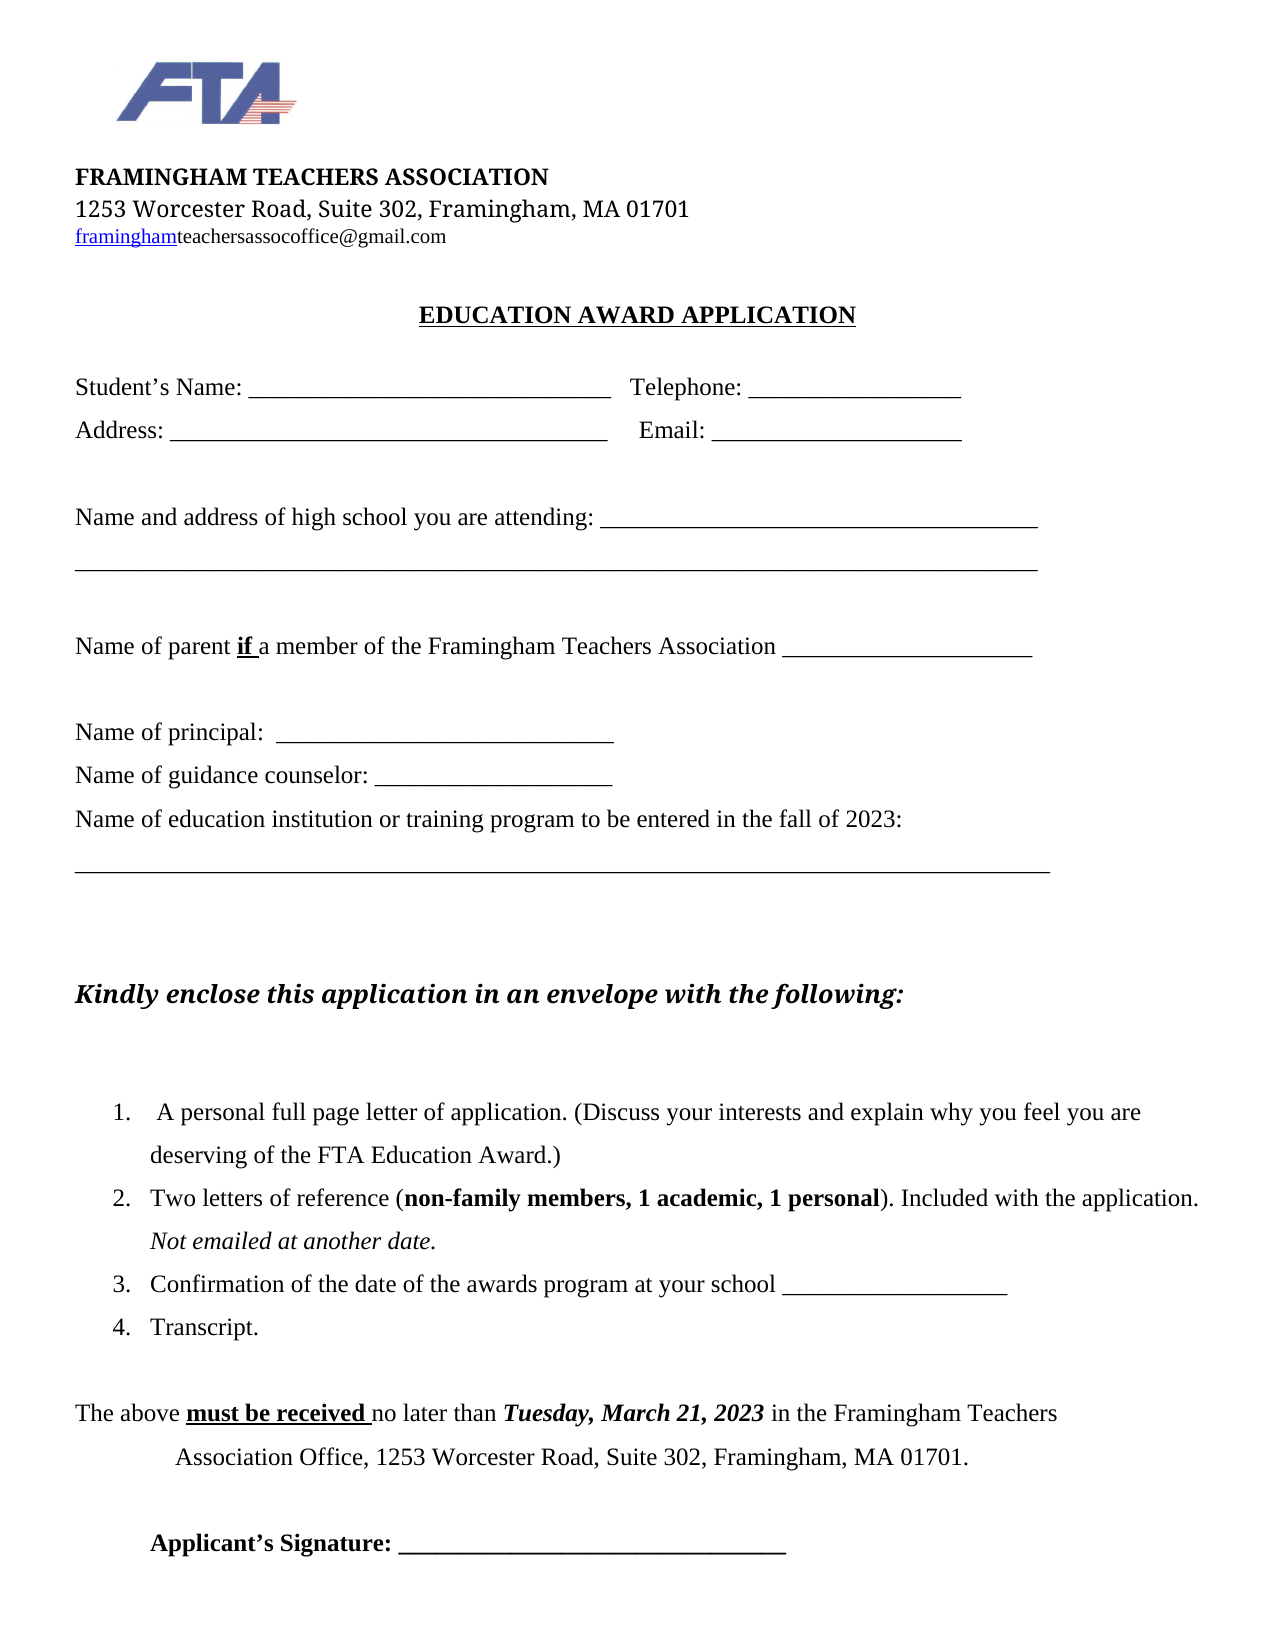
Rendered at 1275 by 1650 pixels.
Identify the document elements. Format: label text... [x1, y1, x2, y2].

text Association Office, 1253 Worcester Road, Suite 302, Framingham, MA 01701. [75, 1442, 1266, 1470]
text Name of education institution or training program to be entered in the fall of 2023: [75, 804, 1200, 832]
text Name and address of high school you are attending: ___________________________________ [75, 502, 1200, 531]
text Name of principal: ___________________________ [75, 717, 1200, 746]
text Name of parent if a member of the Framingham Teachers Association ____________________ [75, 631, 1200, 660]
list Confirmation of the date of the awards program at your school __________________ [112, 1269, 1200, 1298]
text framinghamteachersassocoffice@gmail.com [75, 224, 1200, 248]
list Applicant’s Signature: _______________________________ [150, 1528, 1200, 1557]
text ______________________________________________________________________________ [75, 847, 1200, 876]
picture [112, 56, 300, 132]
text Address: ___________________________________ Email: ____________________ [75, 416, 1200, 444]
list A personal full page letter of application. (Discuss your interests and explain why you feel you are deserving of the FTA Education Award.) [112, 1097, 1200, 1168]
list Transcript. [112, 1312, 1200, 1341]
text Kindly enclose this application in an envelope with the following: [75, 976, 1200, 1010]
text The above must be received no later than Tuesday, March 21, 2023 in the Framingham Teachers [75, 1398, 1266, 1427]
text Name of guidance counselor: ___________________ [75, 761, 1200, 789]
text _____________________________________________________________________________ [75, 545, 1200, 574]
text FRAMINGHAM TEACHERS ASSOCIATION [75, 161, 1200, 192]
text EDUCATION AWARD APPLICATION [75, 301, 1200, 329]
text Student’s Name: _____________________________ Telephone: _________________ [75, 372, 1200, 401]
list Two letters of reference (non-family members, 1 academic, 1 personal). Included with the application. Not emailed at another date. [112, 1183, 1200, 1255]
text 1253 Worcester Road, Suite 302, Framingham, MA 01701 [75, 192, 1200, 224]
